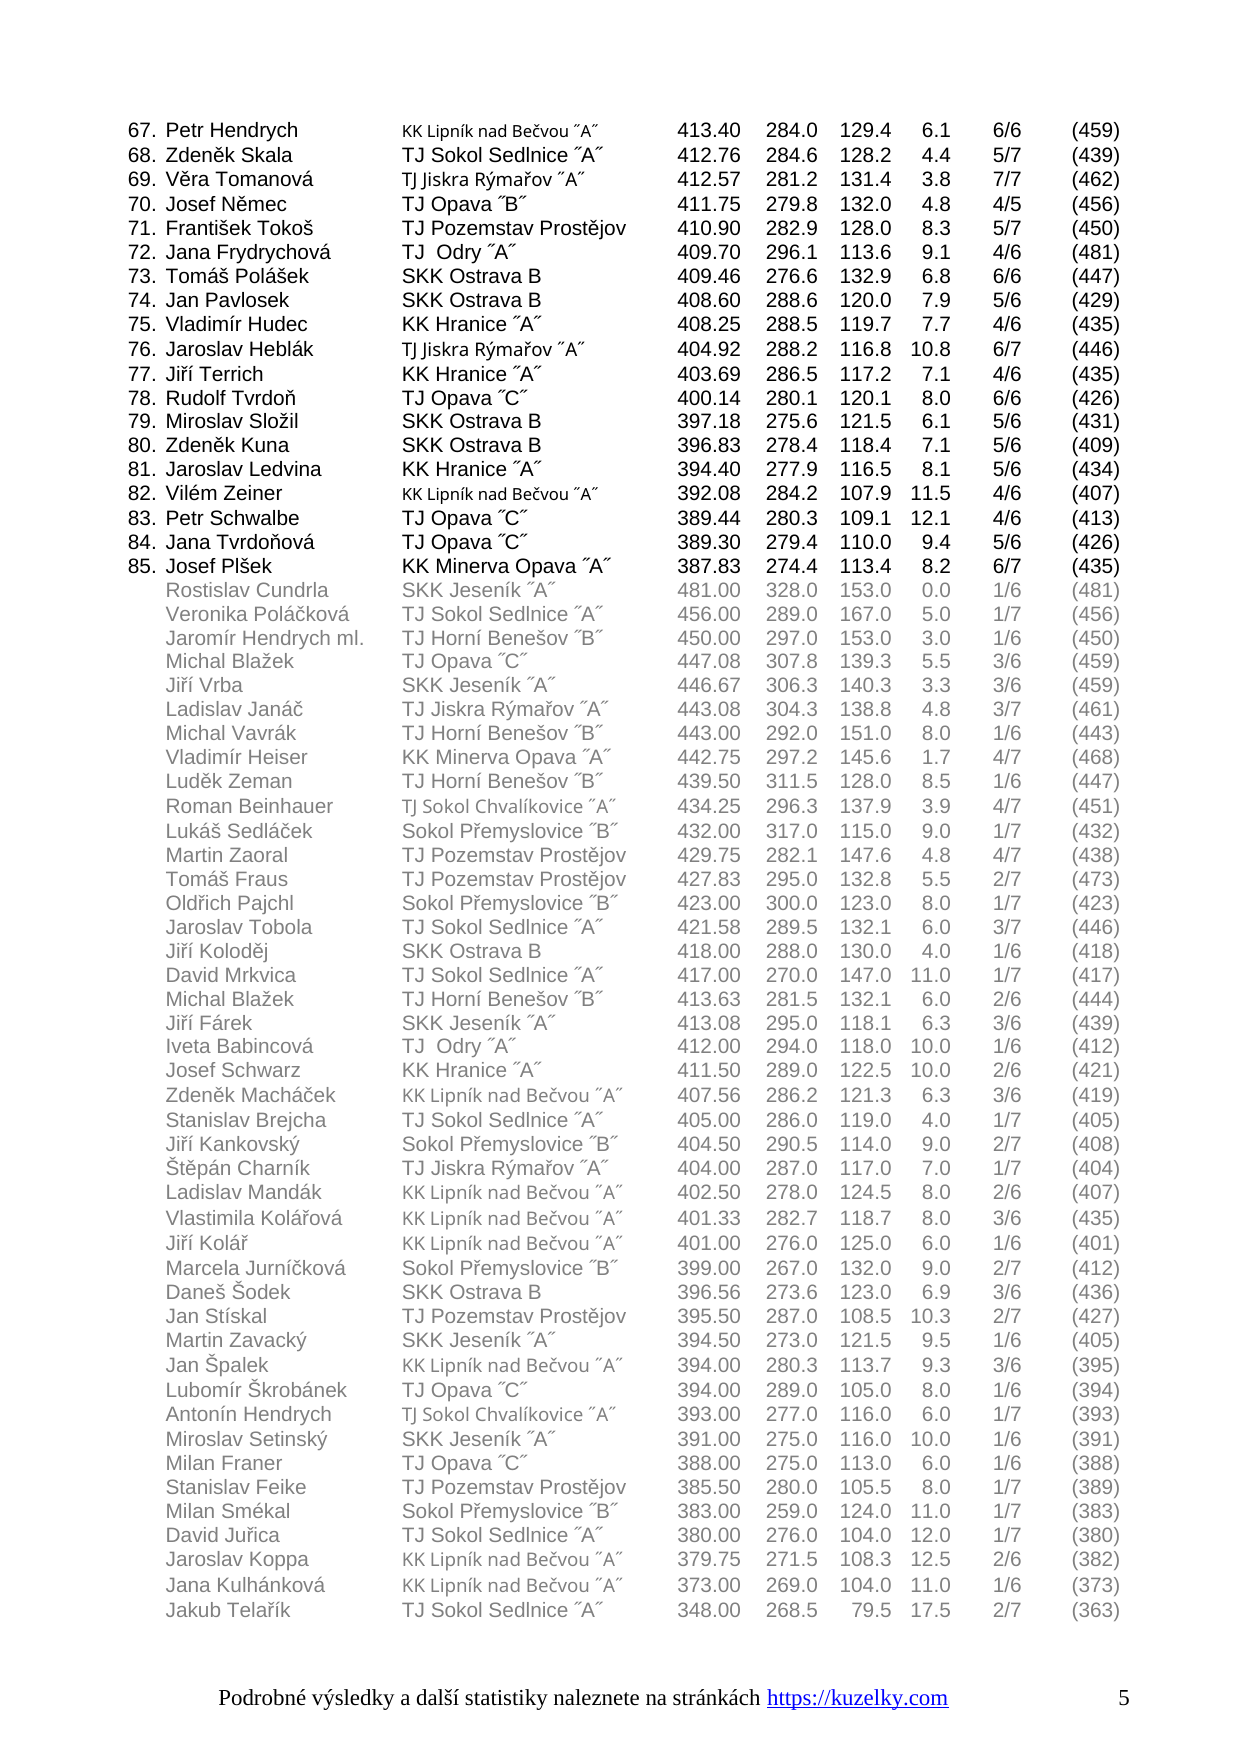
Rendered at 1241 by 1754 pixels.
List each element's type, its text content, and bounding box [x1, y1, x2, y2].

text Vlastimila Kolářová KK Lipník nad Bečvou ˝A˝ 401.33 282.7 118.7 8.0 3/6 (435) [106, 1205, 1134, 1231]
text Antonín Hendrych TJ Sokol Chvalíkovice ˝A˝ 393.00 277.0 116.0 6.0 1/7 (393) [106, 1401, 1134, 1427]
text Jiří Kankovský Sokol Přemyslovice ˝B˝ 404.50 290.5 114.0 9.0 2/7 (408) [106, 1132, 1134, 1156]
text 84. Jana Tvrdoňová TJ Opava ˝C˝ 389.30 279.4 110.0 9.4 5/6 (426) [106, 529, 1134, 553]
text Michal Blažek TJ Horní Benešov ˝B˝ 413.63 281.5 132.1 6.0 2/6 (444) [106, 986, 1134, 1010]
text Štěpán Charník TJ Jiskra Rýmařov ˝A˝ 404.00 287.0 117.0 7.0 1/7 (404) [106, 1156, 1134, 1179]
text David Juřica TJ Sokol Sedlnice ˝A˝ 380.00 276.0 104.0 12.0 1/7 (380) [106, 1523, 1134, 1547]
text 70. Josef Němec TJ Opava ˝B˝ 411.75 279.8 132.0 4.8 4/5 (456) [106, 192, 1134, 216]
text Oldřich Pajchl Sokol Přemyslovice ˝B˝ 423.00 300.0 123.0 8.0 1/7 (423) [106, 891, 1134, 914]
text Martin Zavacký SKK Jeseník ˝A˝ 394.50 273.0 121.5 9.5 1/6 (405) [106, 1328, 1134, 1352]
text 85. Josef Plšek KK Minerva Opava ˝A˝ 387.83 274.4 113.4 8.2 6/7 (435) [106, 553, 1134, 577]
text 74. Jan Pavlosek SKK Ostrava B 408.60 288.6 120.0 7.9 5/6 (429) [106, 288, 1134, 312]
text 82. Vilém Zeiner KK Lipník nad Bečvou ˝A˝ 392.08 284.2 107.9 11.5 4/6 (407) [106, 481, 1134, 506]
text 77. Jiří Terrich KK Hranice ˝A˝ 403.69 286.5 117.2 7.1 4/6 (435) [106, 361, 1134, 385]
text Iveta Babincová TJ Odry ˝A˝ 412.00 294.0 118.0 10.0 1/6 (412) [106, 1034, 1134, 1058]
text Zdeněk Macháček KK Lipník nad Bečvou ˝A˝ 407.56 286.2 121.3 6.3 3/6 (419) [106, 1082, 1134, 1108]
text 68. Zdeněk Skala TJ Sokol Sedlnice ˝A˝ 412.76 284.6 128.2 4.4 5/7 (439) [106, 143, 1134, 167]
text 71. František Tokoš TJ Pozemstav Prostějov 410.90 282.9 128.0 8.3 5/7 (450) [106, 216, 1134, 240]
text Jiří Koloděj SKK Ostrava B 418.00 288.0 130.0 4.0 1/6 (418) [106, 938, 1134, 962]
text 79. Miroslav Složil SKK Ostrava B 397.18 275.6 121.5 6.1 5/6 (431) [106, 409, 1134, 433]
text Jiří Fárek SKK Jeseník ˝A˝ 413.08 295.0 118.1 6.3 3/6 (439) [106, 1010, 1134, 1034]
text Stanislav Feike TJ Pozemstav Prostějov 385.50 280.0 105.5 8.0 1/7 (389) [106, 1475, 1134, 1499]
text 69. Věra Tomanová TJ Jiskra Rýmařov ˝A˝ 412.57 281.2 131.4 3.8 7/7 (462) [106, 167, 1134, 192]
text Luděk Zeman TJ Horní Benešov ˝B˝ 439.50 311.5 128.0 8.5 1/6 (447) [106, 769, 1134, 793]
text 76. Jaroslav Heblák TJ Jiskra Rýmařov ˝A˝ 404.92 288.2 116.8 10.8 6/7 (446) [106, 336, 1134, 361]
text 81. Jaroslav Ledvina KK Hranice ˝A˝ 394.40 277.9 116.5 8.1 5/6 (434) [106, 457, 1134, 481]
text Jakub Telařík TJ Sokol Sedlnice ˝A˝ 348.00 268.5 79.5 17.5 2/7 (363) [106, 1598, 1134, 1622]
text 75. Vladimír Hudec KK Hranice ˝A˝ 408.25 288.5 119.7 7.7 4/6 (435) [106, 312, 1134, 336]
text Jaroslav Tobola TJ Sokol Sedlnice ˝A˝ 421.58 289.5 132.1 6.0 3/7 (446) [106, 914, 1134, 938]
text Jan Stískal TJ Pozemstav Prostějov 395.50 287.0 108.5 10.3 2/7 (427) [106, 1304, 1134, 1328]
text Jan Špalek KK Lipník nad Bečvou ˝A˝ 394.00 280.3 113.7 9.3 3/6 (395) [106, 1352, 1134, 1377]
text Lukáš Sedláček Sokol Přemyslovice ˝B˝ 432.00 317.0 115.0 9.0 1/7 (432) [106, 819, 1134, 843]
text 67. Petr Hendrych KK Lipník nad Bečvou ˝A˝ 413.40 284.0 129.4 6.1 6/6 (459) [106, 118, 1134, 143]
text Veronika Poláčková TJ Sokol Sedlnice ˝A˝ 456.00 289.0 167.0 5.0 1/7 (456) [106, 601, 1134, 625]
text Jana Kulhánková KK Lipník nad Bečvou ˝A˝ 373.00 269.0 104.0 11.0 1/6 (373) [106, 1572, 1134, 1598]
text 72. Jana Frydrychová TJ Odry ˝A˝ 409.70 296.1 113.6 9.1 4/6 (481) [106, 240, 1134, 264]
text Milan Smékal Sokol Přemyslovice ˝B˝ 383.00 259.0 124.0 11.0 1/7 (383) [106, 1499, 1134, 1523]
text David Mrkvica TJ Sokol Sedlnice ˝A˝ 417.00 270.0 147.0 11.0 1/7 (417) [106, 962, 1134, 986]
text 78. Rudolf Tvrdoň TJ Opava ˝C˝ 400.14 280.1 120.1 8.0 6/6 (426) [106, 385, 1134, 409]
text Martin Zaoral TJ Pozemstav Prostějov 429.75 282.1 147.6 4.8 4/7 (438) [106, 843, 1134, 867]
text Miroslav Setinský SKK Jeseník ˝A˝ 391.00 275.0 116.0 10.0 1/6 (391) [106, 1427, 1134, 1451]
text Jiří Vrba SKK Jeseník ˝A˝ 446.67 306.3 140.3 3.3 3/6 (459) [106, 673, 1134, 697]
text Rostislav Cundrla SKK Jeseník ˝A˝ 481.00 328.0 153.0 0.0 1/6 (481) [106, 577, 1134, 601]
text Ladislav Janáč TJ Jiskra Rýmařov ˝A˝ 443.08 304.3 138.8 4.8 3/7 (461) [106, 697, 1134, 721]
text Marcela Jurníčková Sokol Přemyslovice ˝B˝ 399.00 267.0 132.0 9.0 2/7 (412) [106, 1256, 1134, 1280]
text Jaromír Hendrych ml. TJ Horní Benešov ˝B˝ 450.00 297.0 153.0 3.0 1/6 (450) [106, 625, 1134, 649]
text 73. Tomáš Polášek SKK Ostrava B 409.46 276.6 132.9 6.8 6/6 (447) [106, 264, 1134, 288]
text Milan Franer TJ Opava ˝C˝ 388.00 275.0 113.0 6.0 1/6 (388) [106, 1451, 1134, 1475]
text Vladimír Heiser KK Minerva Opava ˝A˝ 442.75 297.2 145.6 1.7 4/7 (468) [106, 745, 1134, 769]
text Michal Blažek TJ Opava ˝C˝ 447.08 307.8 139.3 5.5 3/6 (459) [106, 649, 1134, 673]
text Lubomír Škrobánek TJ Opava ˝C˝ 394.00 289.0 105.0 8.0 1/6 (394) [106, 1377, 1134, 1401]
text 83. Petr Schwalbe TJ Opava ˝C˝ 389.44 280.3 109.1 12.1 4/6 (413) [106, 506, 1134, 529]
text Josef Schwarz KK Hranice ˝A˝ 411.50 289.0 122.5 10.0 2/6 (421) [106, 1058, 1134, 1082]
text Michal Vavrák TJ Horní Benešov ˝B˝ 443.00 292.0 151.0 8.0 1/6 (443) [106, 721, 1134, 745]
text Roman Beinhauer TJ Sokol Chvalíkovice ˝A˝ 434.25 296.3 137.9 3.9 4/7 (451) [106, 793, 1134, 819]
text Daneš Šodek SKK Ostrava B 396.56 273.6 123.0 6.9 3/6 (436) [106, 1280, 1134, 1304]
text 80. Zdeněk Kuna SKK Ostrava B 396.83 278.4 118.4 7.1 5/6 (409) [106, 433, 1134, 457]
text Jiří Kolář KK Lipník nad Bečvou ˝A˝ 401.00 276.0 125.0 6.0 1/6 (401) [106, 1231, 1134, 1256]
text Ladislav Mandák KK Lipník nad Bečvou ˝A˝ 402.50 278.0 124.5 8.0 2/6 (407) [106, 1179, 1134, 1205]
text Stanislav Brejcha TJ Sokol Sedlnice ˝A˝ 405.00 286.0 119.0 4.0 1/7 (405) [106, 1108, 1134, 1132]
text Jaroslav Koppa KK Lipník nad Bečvou ˝A˝ 379.75 271.5 108.3 12.5 2/6 (382) [106, 1547, 1134, 1572]
text Tomáš Fraus TJ Pozemstav Prostějov 427.83 295.0 132.8 5.5 2/7 (473) [106, 867, 1134, 891]
